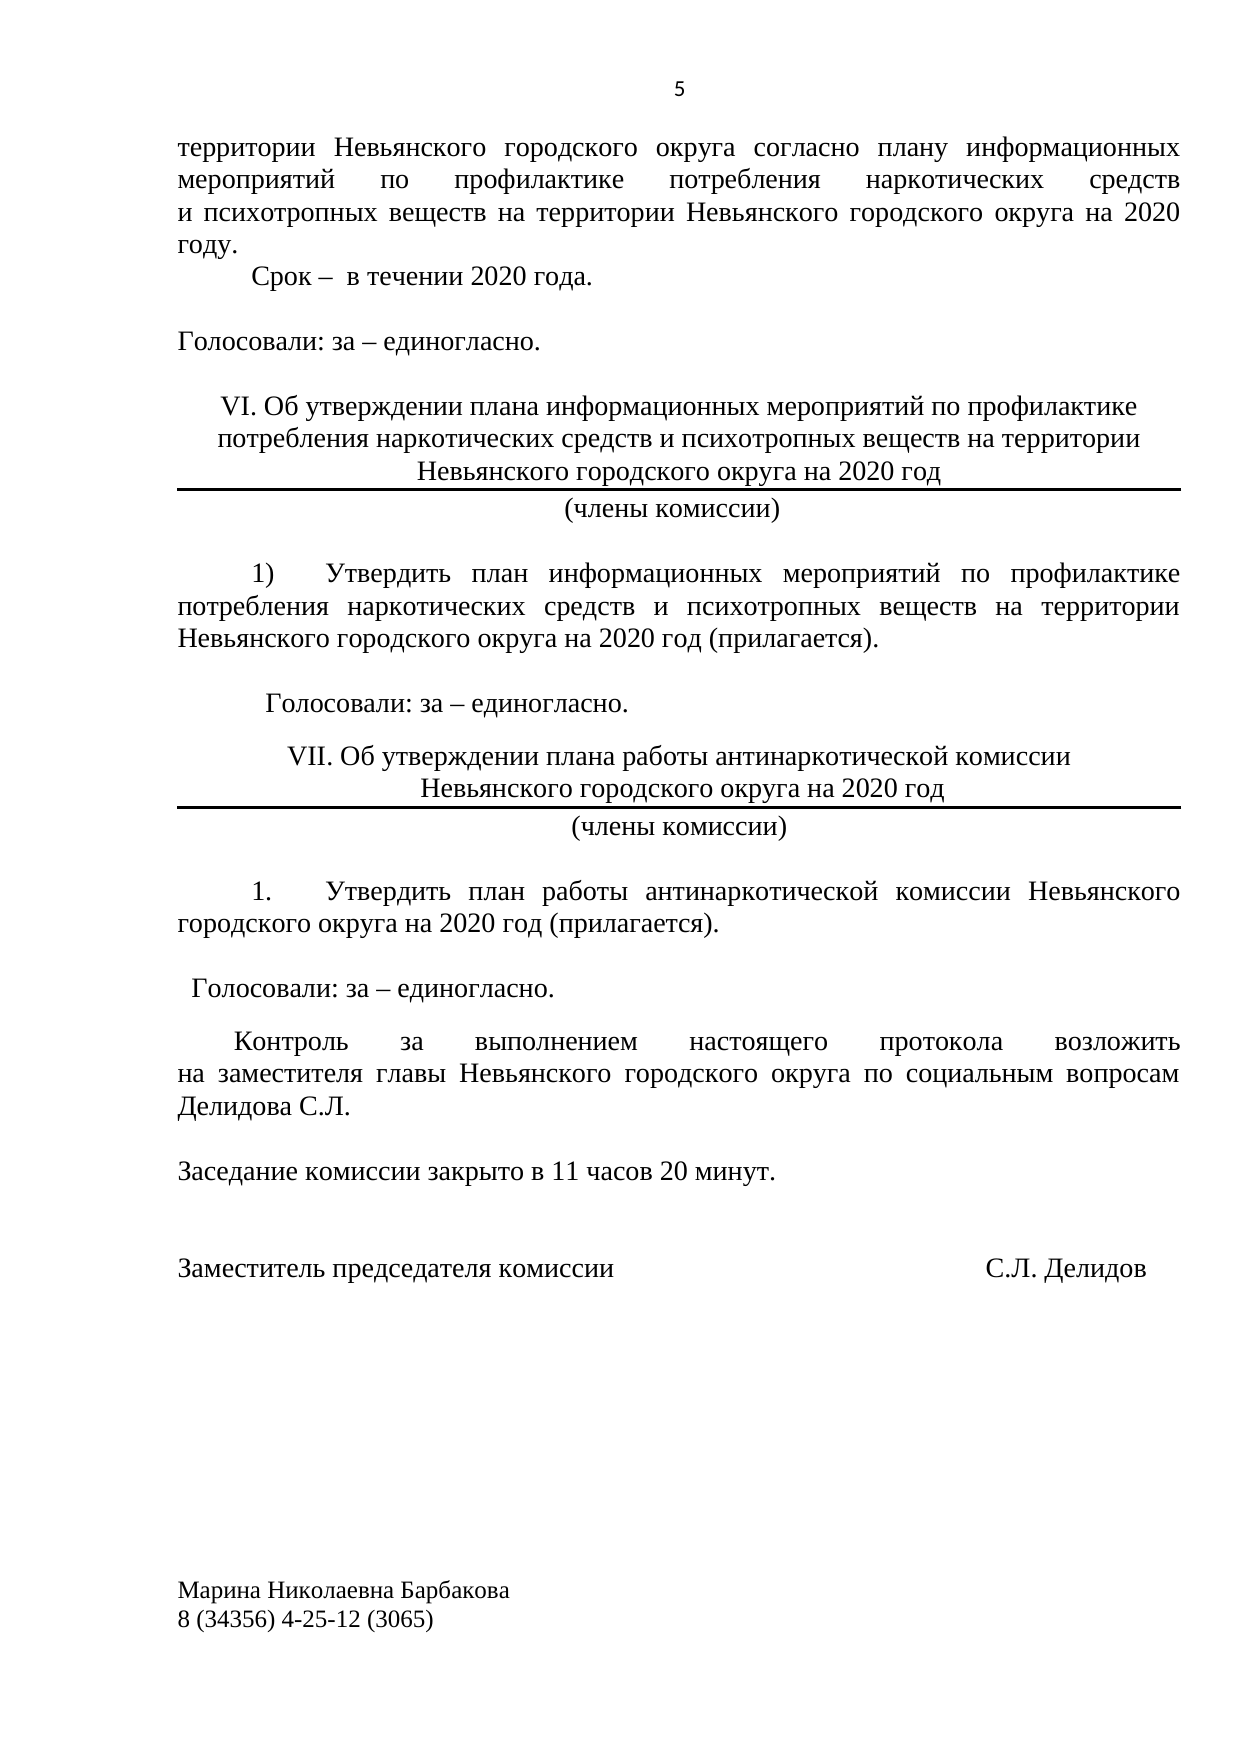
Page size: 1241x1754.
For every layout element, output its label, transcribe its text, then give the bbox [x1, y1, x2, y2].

text (члены комиссии) [177, 491, 1167, 524]
text Голосовали: за – единогласно. [177, 324, 1167, 357]
text Срок – в течении 2020 года. [177, 259, 1181, 292]
list Утвердить план информационных мероприятий по профилактике потребления наркотических средств и психотропных веществ на территории Невьянского городского округа на 2020 год (прилагается). [177, 556, 1181, 653]
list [177, 130, 1181, 259]
text Марина Николаевна Барбакова [177, 1575, 1181, 1604]
text (члены комиссии) [177, 809, 1181, 841]
list VII. Об утверждении плана работы антинаркотической комиссии [177, 739, 1181, 771]
list VI. Об утверждении плана информационных мероприятий по профилактике потребления наркотических средств и психотропных веществ на территории Невьянского городского округа на 2020 год [177, 389, 1181, 488]
text Заместитель председателя комиссии С.Л. Делидов [177, 1251, 1211, 1283]
text Заседание комиссии закрыто в 11 часов 20 минут. [177, 1154, 1211, 1186]
text 8 (34356) 4-25-12 (3065) [177, 1604, 1181, 1632]
text Голосовали: за – единогласно. [177, 971, 1167, 1003]
list Утвердить план работы антинаркотической комиссии Невьянского городского округа на 2020 год (прилагается). [177, 874, 1181, 938]
text Голосовали: за – единогласно. [177, 686, 1167, 718]
list Невьянского городского округа на 2020 год [177, 771, 1181, 806]
text Контроль за выполнением настоящего протокола возложить на заместителя главы Невьянского городского округа по социальным вопросам Делидова С.Л. [177, 1024, 1181, 1121]
